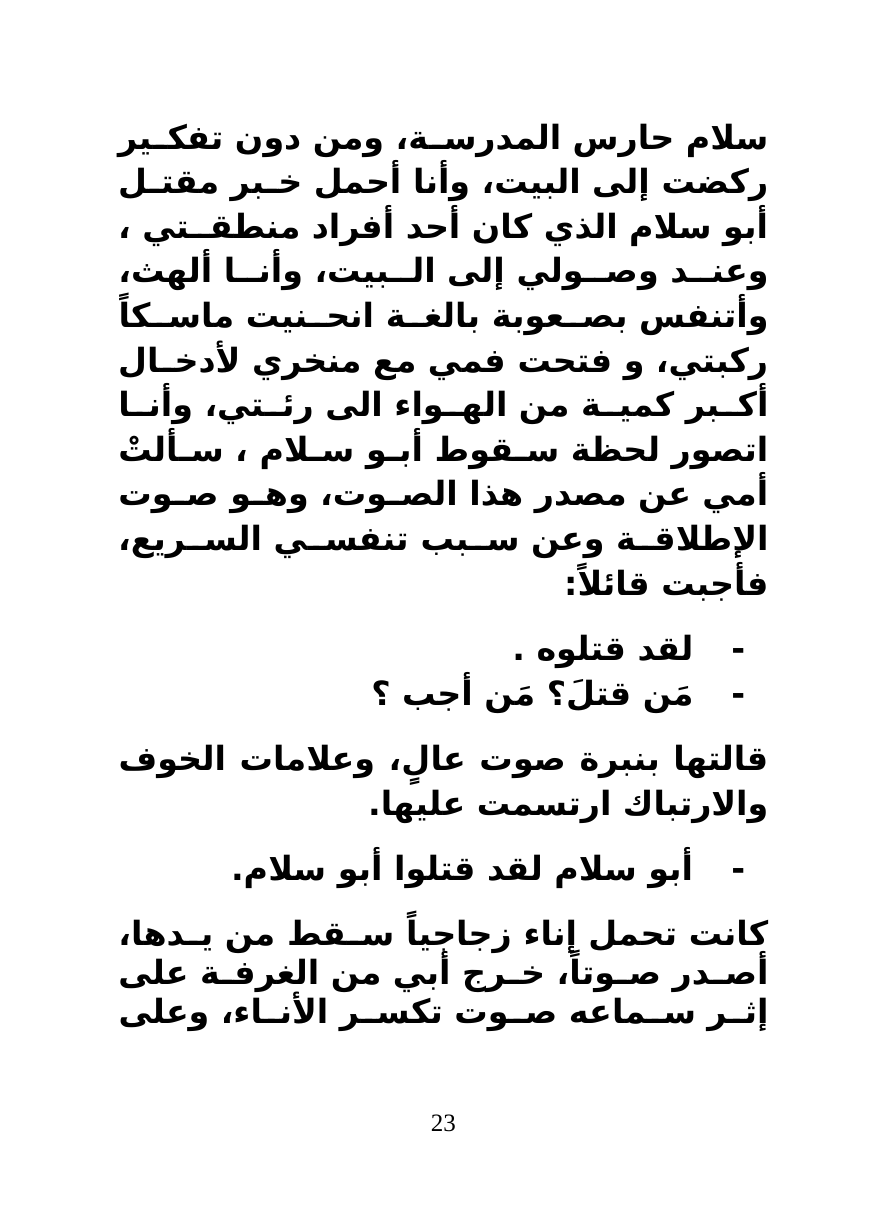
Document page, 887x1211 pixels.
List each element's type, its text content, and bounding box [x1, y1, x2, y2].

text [118, 915, 768, 1031]
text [118, 118, 768, 603]
text قالتها بنبرة صوت عالٍ، وعلامات الخوف والارتباك ارتسمت عليها. [118, 739, 768, 823]
list لقد قتلوه . [118, 629, 731, 668]
list أبو سلام لقد قتلوا أبو سلام. [118, 849, 731, 888]
list مَن قتلَ؟ مَن أجب ؟ [118, 674, 731, 713]
